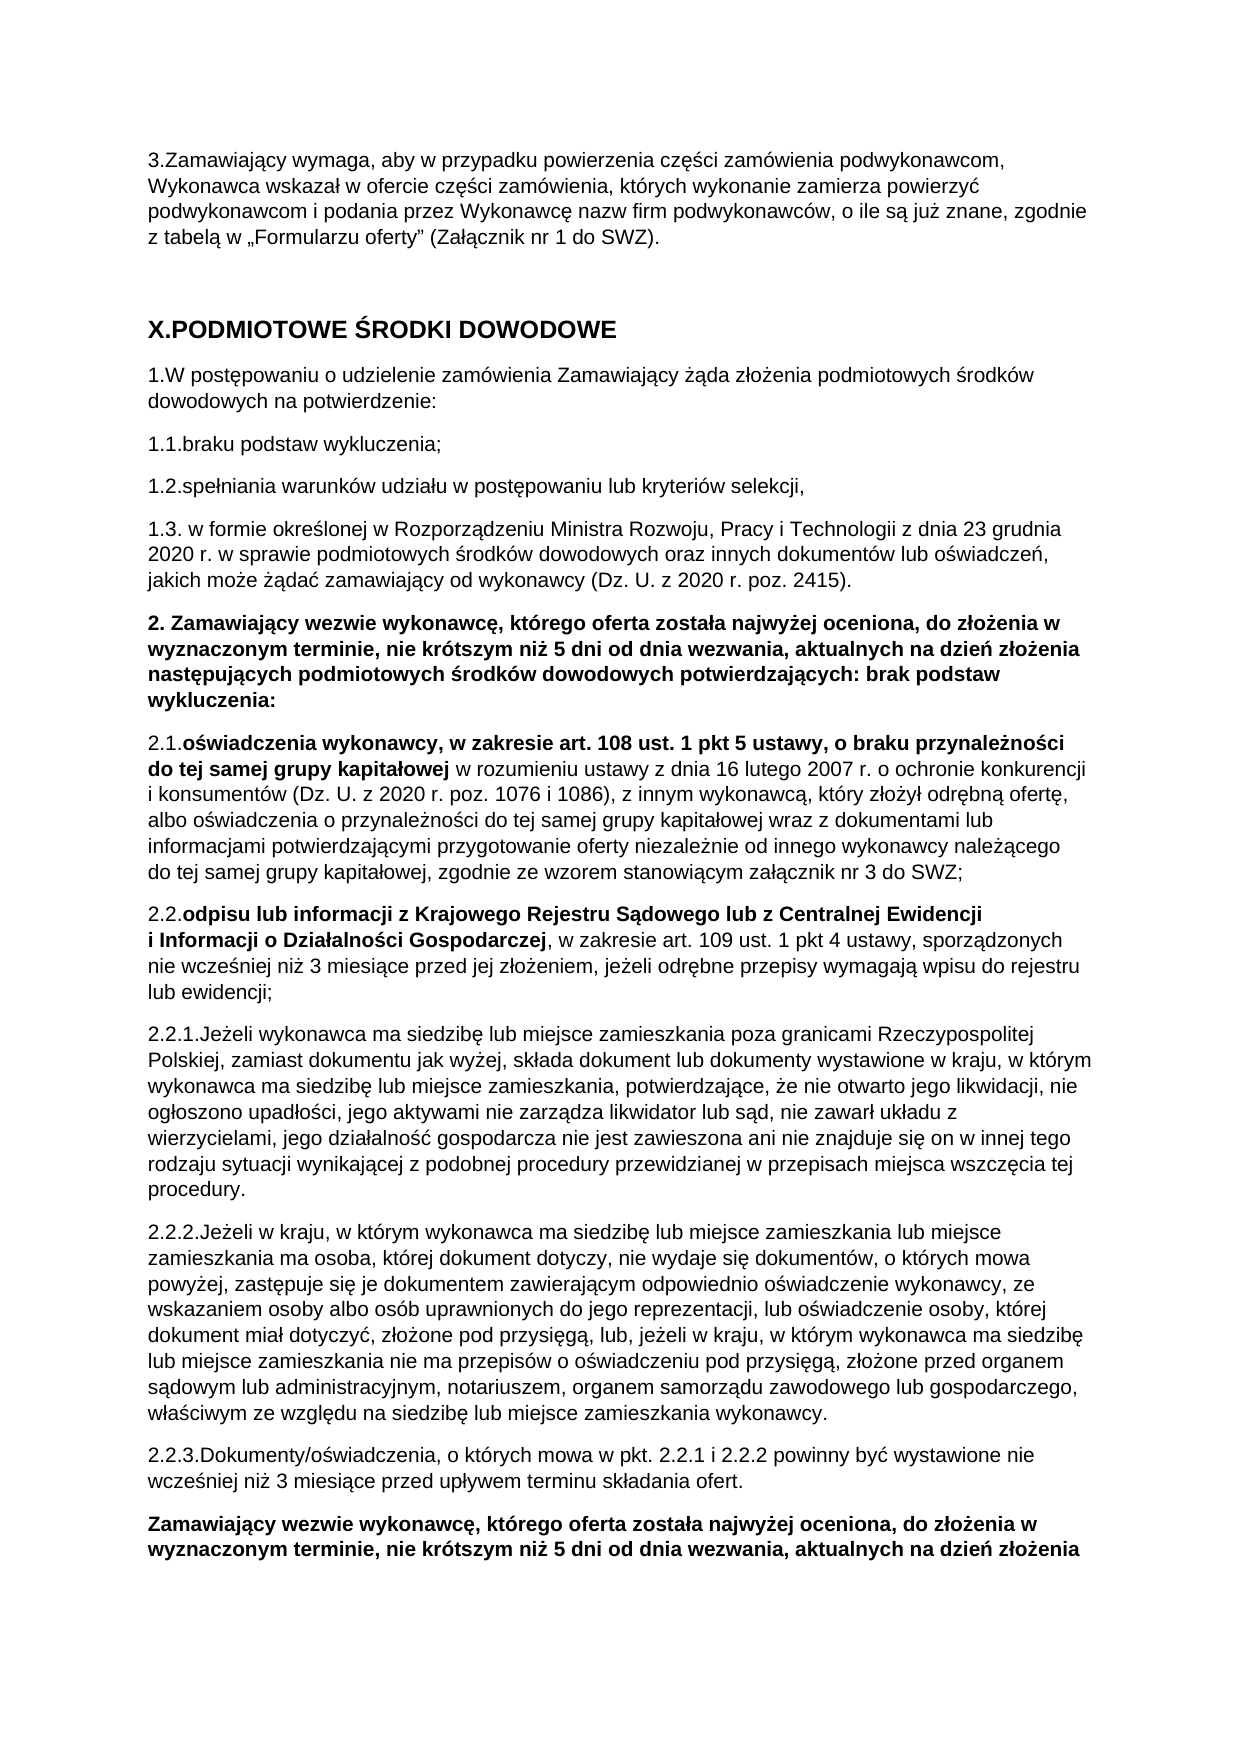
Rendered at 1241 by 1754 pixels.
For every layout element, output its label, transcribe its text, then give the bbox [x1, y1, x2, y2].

text 2.2.1.Jeżeli wykonawca ma siedzibę lub miejsce zamieszkania poza granicami Rzeczypospolitej Polskiej, zamiast dokumentu jak wyżej, składa dokument lub dokumenty wystawione w kraju, w którym wykonawca ma siedzibę lub miejsce zamieszkania, potwierdzające, że nie otwarto jego likwidacji, nie ogłoszono upadłości, jego aktywami nie zarządza likwidator lub sąd, nie zawarł układu z wierzycielami, jego działalność gospodarcza nie jest zawieszona ani nie znajduje się on w innej tego rodzaju sytuacji wynikającej z podobnej procedury przewidzianej w przepisach miejsca wszczęcia tej procedury. [148, 1022, 1093, 1201]
text 1.3. w formie określonej w Rozporządzeniu Ministra Rozwoju, Pracy i Technologii z dnia 23 grudnia 2020 r. w sprawie podmiotowych środków dowodowych oraz innych dokumentów lub oświadczeń, jakich może żądać zamawiający od wykonawcy (Dz. U. z 2020 r. poz. 2415). [148, 516, 1093, 592]
text X.PODMIOTOWE ŚRODKI DOWODOWE [148, 315, 1093, 344]
text 3.Zamawiający wymaga, aby w przypadku powierzenia części zamówienia podwykonawcom, Wykonawca wskazał w ofercie części zamówienia, których wykonanie zamierza powierzyć podwykonawcom i podania przez Wykonawcę nazw firm podwykonawców, o ile są już znane, zgodnie z tabelą w „Formularzu oferty” (Załącznik nr 1 do SWZ). [148, 148, 1093, 249]
text 2.2.2.Jeżeli w kraju, w którym wykonawca ma siedzibę lub miejsce zamieszkania lub miejsce zamieszkania ma osoba, której dokument dotyczy, nie wydaje się dokumentów, o których mowa powyżej, zastępuje się je dokumentem zawierającym odpowiednio oświadczenie wykonawcy, ze wskazaniem osoby albo osób uprawnionych do jego reprezentacji, lub oświadczenie osoby, której dokument miał dotyczyć, złożone pod przysięgą, lub, jeżeli w kraju, w którym wykonawca ma siedzibę lub miejsce zamieszkania nie ma przepisów o oświadczeniu pod przysięgą, złożone przed organem sądowym lub administracyjnym, notariuszem, organem samorządu zawodowego lub gospodarczego, właściwym ze względu na siedzibę lub miejsce zamieszkania wykonawcy. [148, 1220, 1093, 1424]
text 2. Zamawiający wezwie wykonawcę, którego oferta została najwyżej oceniona, do złożenia w wyznaczonym terminie, nie krótszym niż 5 dni od dnia wezwania, aktualnych na dzień złożenia następujących podmiotowych środków dowodowych potwierdzających: brak podstaw wykluczenia: [148, 611, 1093, 712]
text 2.2.odpisu lub informacji z Krajowego Rejestru Sądowego lub z Centralnej Ewidencji i Informacji o Działalności Gospodarczej, w zakresie art. 109 ust. 1 pkt 4 ustawy, sporządzonych nie wcześniej niż 3 miesiące przed jej złożeniem, jeżeli odrębne przepisy wymagają wpisu do rejestru lub ewidencji; [148, 902, 1093, 1004]
text 1.2.spełniania warunków udziału w postępowaniu lub kryteriów selekcji, [148, 474, 1093, 498]
text 2.1.oświadczenia wykonawcy, w zakresie art. 108 ust. 1 pkt 5 ustawy, o braku przynależności do tej samej grupy kapitałowej w rozumieniu ustawy z dnia 16 lutego 2007 r. o ochronie konkurencji i konsumentów (Dz. U. z 2020 r. poz. 1076 i 1086), z innym wykonawcą, który złożył odrębną ofertę, albo oświadczenia o przynależności do tej samej grupy kapitałowej wraz z dokumentami lub informacjami potwierdzającymi przygotowanie oferty niezależnie od innego wykonawcy należącego do tej samej grupy kapitałowej, zgodnie ze wzorem stanowiącym załącznik nr 3 do SWZ; [148, 731, 1093, 884]
text 1.W postępowaniu o udzielenie zamówienia Zamawiający żąda złożenia podmiotowych środków dowodowych na potwierdzenie: [148, 363, 1093, 413]
text 2.2.3.Dokumenty/oświadczenia, o których mowa w pkt. 2.2.1 i 2.2.2 powinny być wystawione nie wcześniej niż 3 miesiące przed upływem terminu składania ofert. [148, 1443, 1093, 1493]
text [148, 1511, 1093, 1561]
text 1.1.braku podstaw wykluczenia; [148, 431, 1093, 455]
